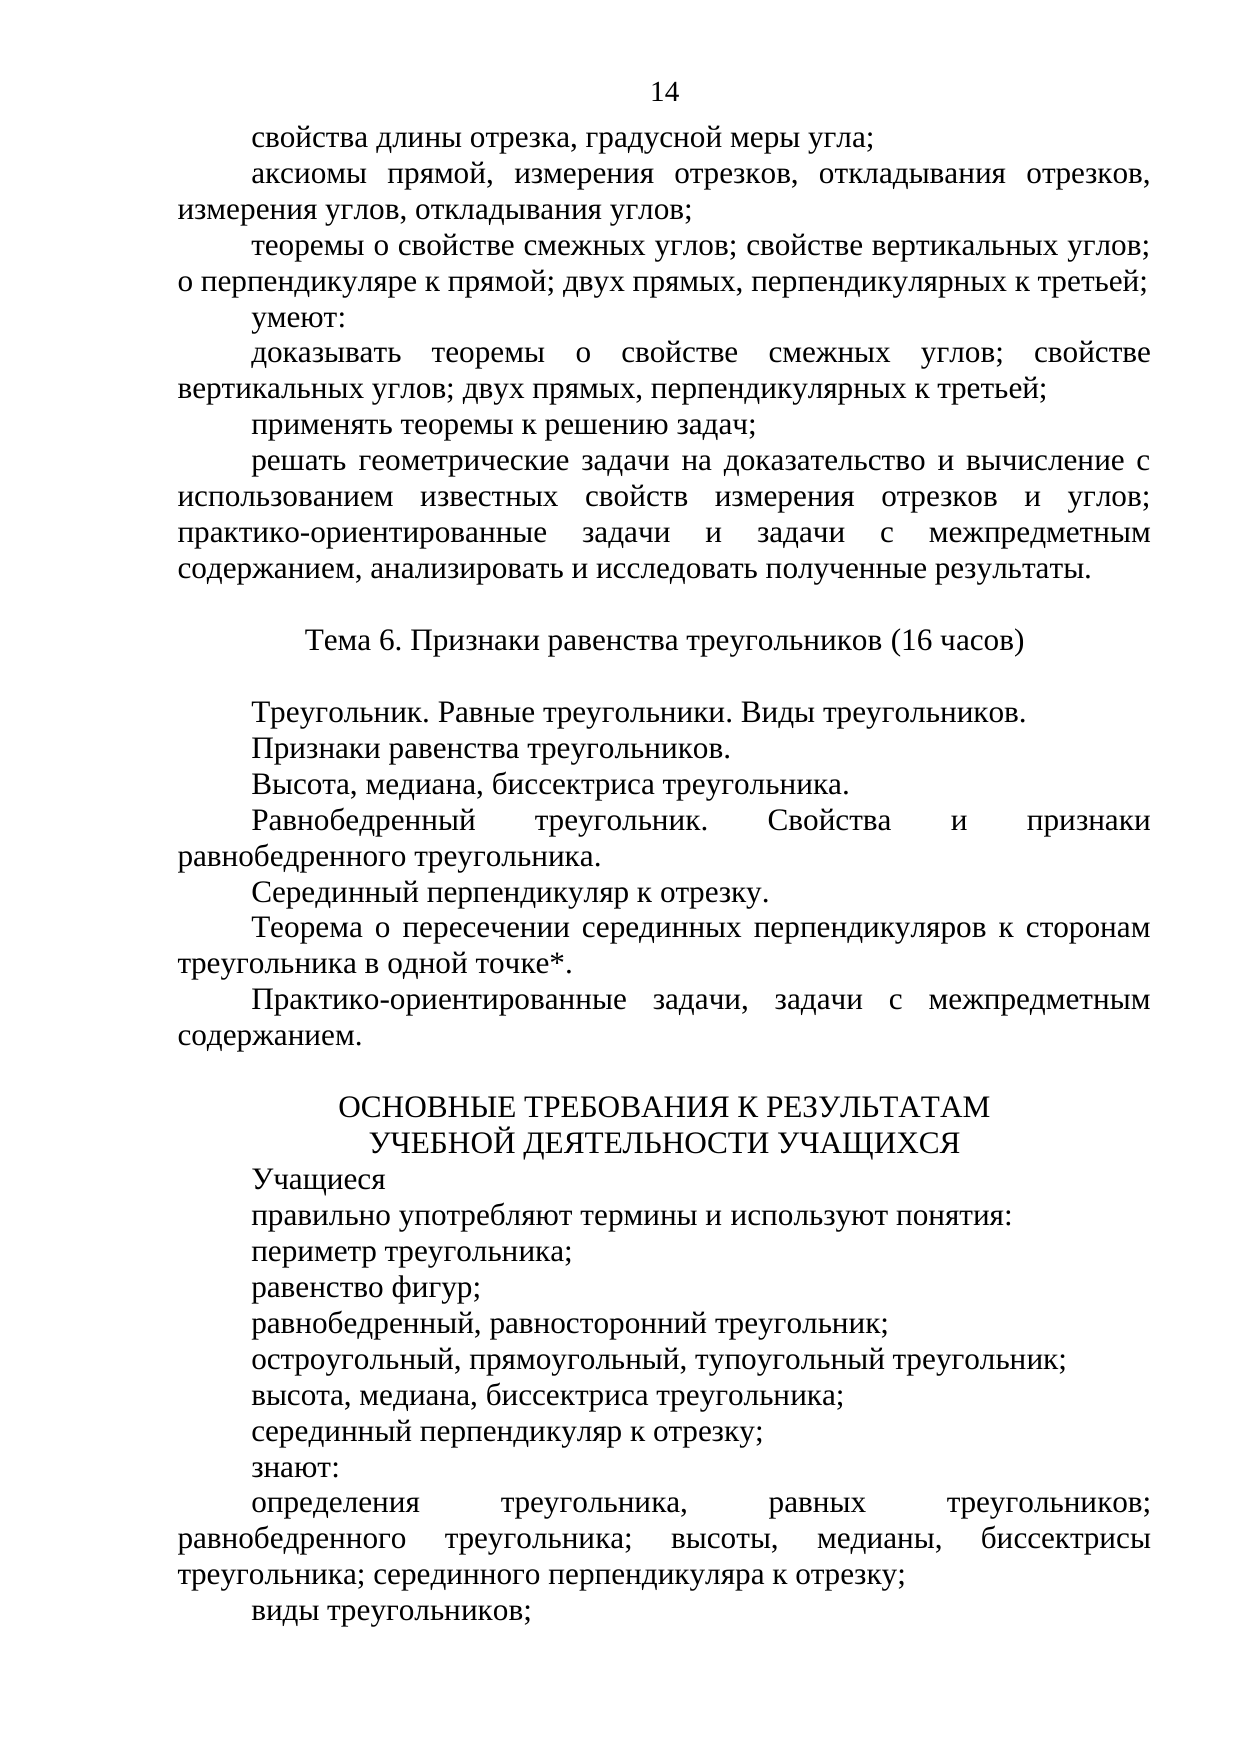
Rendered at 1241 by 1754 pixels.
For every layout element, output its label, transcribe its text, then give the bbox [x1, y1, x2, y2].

text Теорема о пересечении серединных перпендикуляров к сторонам треугольника в одной точке*. [177, 909, 1152, 981]
text остроугольный, прямоугольный, тупоугольный треугольник; [177, 1340, 1152, 1376]
text теоремы о свойстве смежных углов; свойстве вертикальных углов; о перпендикуляре к прямой; двух прямых, перпендикулярных к третьей; [177, 226, 1152, 298]
text доказывать теоремы о свойстве смежных углов; свойстве вертикальных углов; двух прямых, перпендикулярных к третьей; [177, 334, 1152, 406]
text ОСНОВНЫЕ ТРЕБОВАНИЯ К РЕЗУЛЬТАТАМ [177, 1088, 1152, 1124]
text равенство фигур; [177, 1268, 1152, 1304]
text Высота, медиана, биссектриса треугольника. [177, 765, 1152, 801]
text Равнобедренный треугольник. Свойства и признаки равнобедренного треугольника. [177, 801, 1152, 873]
text Треугольник. Равные треугольники. Виды треугольников. [177, 693, 1152, 729]
text Тема 6. Признаки равенства треугольников (16 часов) [177, 621, 1152, 657]
text Признаки равенства треугольников. [177, 729, 1152, 765]
text высота, медиана, биссектриса треугольника; [177, 1376, 1152, 1412]
text УЧЕБНОЙ ДЕЯТЕЛЬНОСТИ УЧАЩИХСЯ [177, 1124, 1152, 1160]
text равнобедренный, равносторонний треугольник; [177, 1304, 1152, 1340]
text аксиомы прямой, измерения отрезков, откладывания отрезков, измерения углов, откладывания углов; [177, 154, 1152, 226]
text периметр треугольника; [177, 1232, 1152, 1268]
text Серединный перпендикуляр к отрезку. [177, 873, 1152, 909]
text применять теоремы к решению задач; [177, 406, 1152, 442]
text Практико-ориентированные задачи, задачи с межпредметным содержанием. [177, 981, 1152, 1052]
text виды треугольников; [177, 1592, 1152, 1627]
text серединный перпендикуляр к отрезку; [177, 1412, 1152, 1448]
text знают: [177, 1448, 1152, 1484]
text свойства длины отрезка, градусной меры угла; [177, 118, 1152, 154]
text определения треугольника, равных треугольников; равнобедренного треугольника; высоты, медианы, биссектрисы треугольника; серединного перпендикуляра к отрезку; [177, 1484, 1152, 1592]
text правильно употребляют термины и используют понятия: [177, 1196, 1152, 1232]
text решать геометрические задачи на доказательство и вычисление с использованием известных свойств измерения отрезков и углов; практико-ориентированные задачи и задачи с межпредметным содержанием, анализировать и исследовать полученные результаты. [177, 442, 1152, 585]
text умеют: [177, 298, 1152, 334]
text Учащиеся [177, 1160, 1152, 1196]
